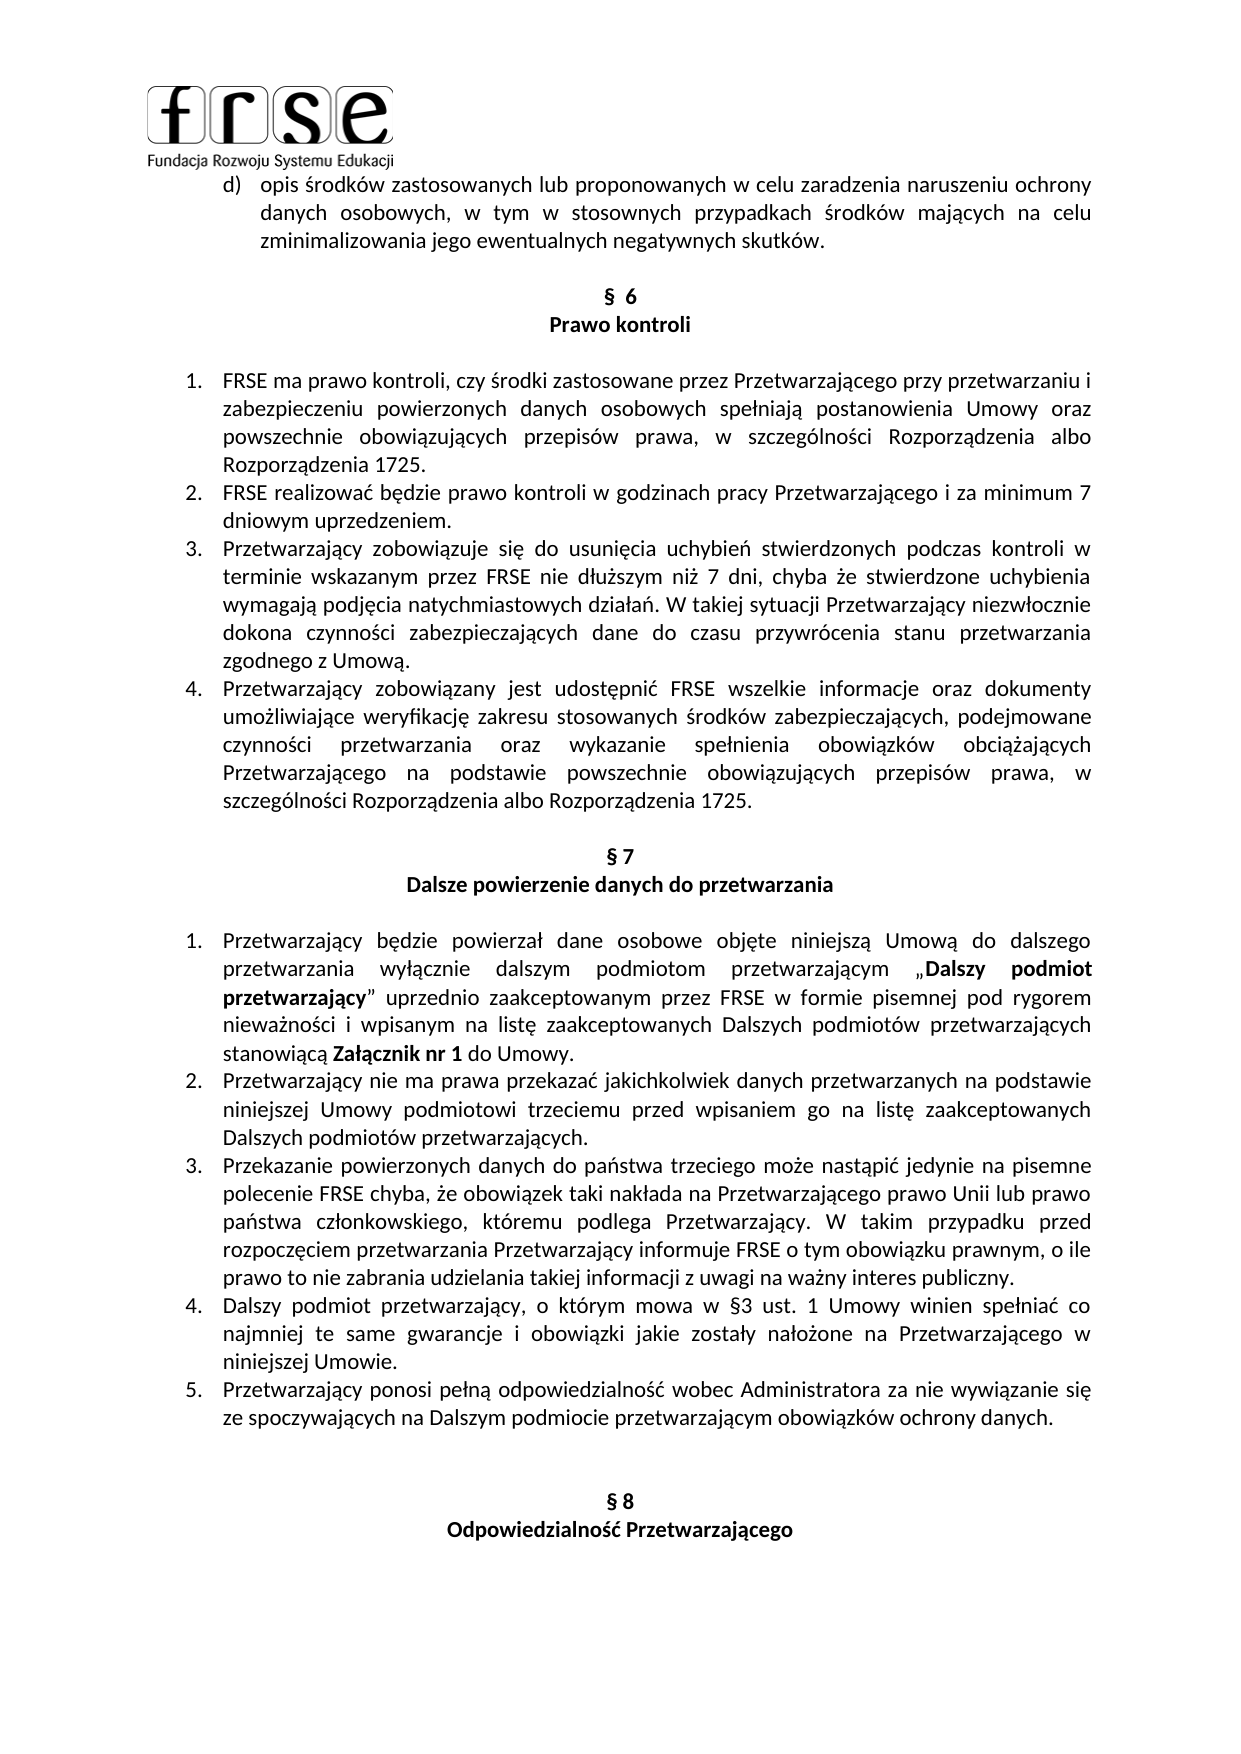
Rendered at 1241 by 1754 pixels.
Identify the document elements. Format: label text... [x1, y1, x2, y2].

list opis środków zastosowanych lub proponowanych w celu zaradzenia naruszeniu ochrony danych osobowych, w tym w stosownych przypadkach środków mających na celu zminimalizowania jego ewentualnych negatywnych skutków. [223, 170, 1093, 254]
text Odpowiedzialność Przetwarzającego [148, 1515, 1093, 1543]
picture [147, 86, 393, 170]
list Przetwarzający nie ma prawa przekazać jakichkolwiek danych przetwarzanych na podstawie niniejszej Umowy podmiotowi trzeciemu przed wpisaniem go na listę zaakceptowanych Dalszych podmiotów przetwarzających. [185, 1067, 1093, 1151]
list Przetwarzający będzie powierzał dane osobowe objęte niniejszą Umową do dalszego przetwarzania wyłącznie dalszym podmiotom przetwarzającym „Dalszy podmiot przetwarzający” uprzednio zaakceptowanym przez FRSE w formie pisemnej pod rygorem nieważności i wpisanym na listę zaakceptowanych Dalszych podmiotów przetwarzających stanowiącą Załącznik nr 1 do Umowy. [185, 927, 1093, 1067]
list Przetwarzający zobowiązuje się do usunięcia uchybień stwierdzonych podczas kontroli w terminie wskazanym przez FRSE nie dłuższym niż 7 dni, chyba że stwierdzone uchybienia wymagają podjęcia natychmiastowych działań. W takiej sytuacji Przetwarzający niezwłocznie dokona czynności zabezpieczających dane do czasu przywrócenia stanu przetwarzania zgodnego z Umową. [185, 534, 1093, 674]
list Przetwarzający ponosi pełną odpowiedzialność wobec Administratora za nie wywiązanie się ze spoczywających na Dalszym podmiocie przetwarzającym obowiązków ochrony danych. [185, 1375, 1093, 1431]
text § 8 [148, 1487, 1093, 1515]
list FRSE realizować będzie prawo kontroli w godzinach pracy Przetwarzającego i za minimum 7 dniowym uprzedzeniem. [185, 478, 1093, 534]
text Prawo kontroli [148, 310, 1093, 338]
list Przekazanie powierzonych danych do państwa trzeciego może nastąpić jedynie na pisemne polecenie FRSE chyba, że obowiązek taki nakłada na Przetwarzającego prawo Unii lub prawo państwa członkowskiego, któremu podlega Przetwarzający. W takim przypadku przed rozpoczęciem przetwarzania Przetwarzający informuje FRSE o tym obowiązku prawnym, o ile prawo to nie zabrania udzielania takiej informacji z uwagi na ważny interes publiczny. [185, 1151, 1093, 1291]
list Dalszy podmiot przetwarzający, o którym mowa w §3 ust. 1 Umowy winien spełniać co najmniej te same gwarancje i obowiązki jakie zostały nałożone na Przetwarzającego w niniejszej Umowie. [185, 1291, 1093, 1375]
list FRSE ma prawo kontroli, czy środki zastosowane przez Przetwarzającego przy przetwarzaniu i zabezpieczeniu powierzonych danych osobowych spełniają postanowienia Umowy oraz powszechnie obowiązujących przepisów prawa, w szczególności Rozporządzenia albo Rozporządzenia 1725. [185, 366, 1093, 478]
list Przetwarzający zobowiązany jest udostępnić FRSE wszelkie informacje oraz dokumenty umożliwiające weryfikację zakresu stosowanych środków zabezpieczających, podejmowane czynności przetwarzania oraz wykazanie spełnienia obowiązków obciążających Przetwarzającego na podstawie powszechnie obowiązujących przepisów prawa, w szczególności Rozporządzenia albo Rozporządzenia 1725. [185, 674, 1093, 814]
text § 6 [148, 282, 1093, 310]
text Dalsze powierzenie danych do przetwarzania [148, 871, 1093, 898]
text § 7 [148, 842, 1093, 871]
